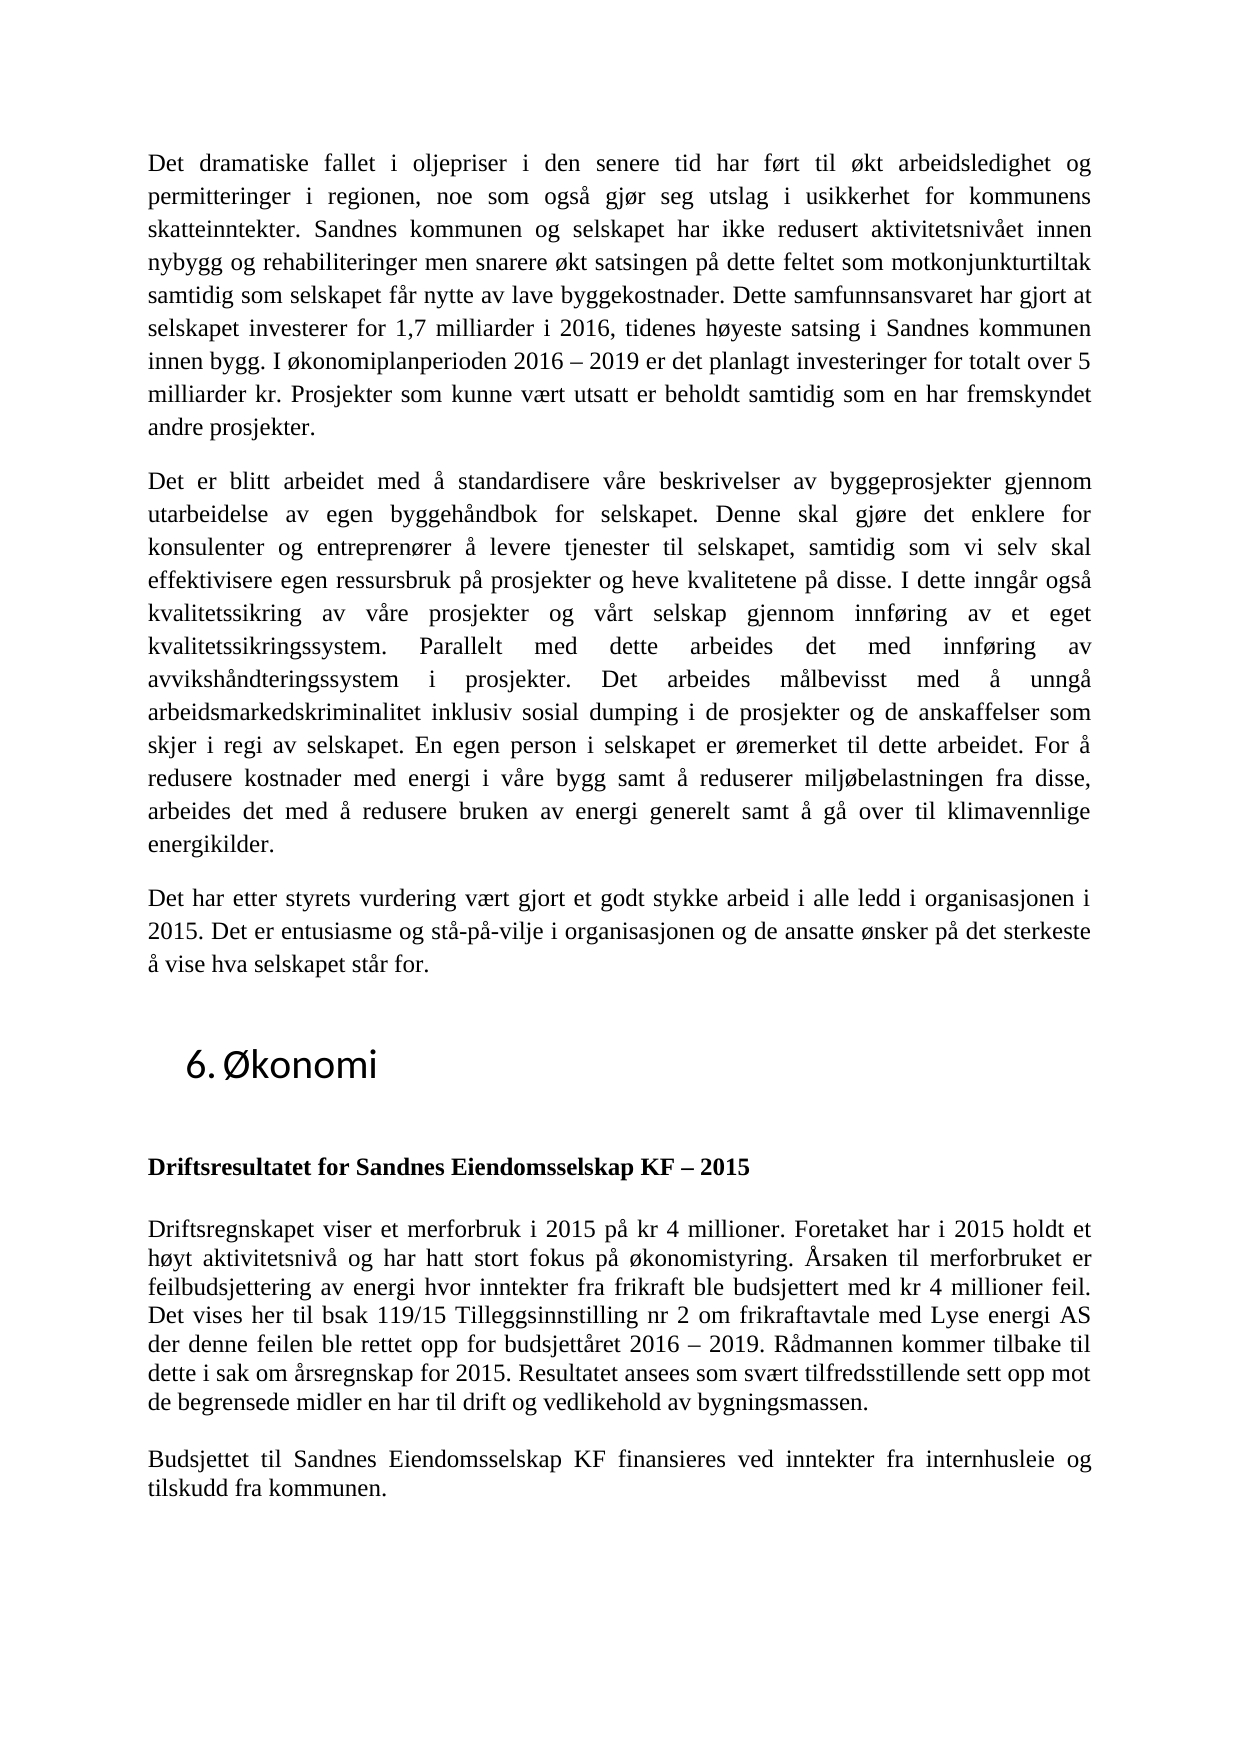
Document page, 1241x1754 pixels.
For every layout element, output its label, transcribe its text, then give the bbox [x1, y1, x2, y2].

text Driftsresultatet for Sandnes Eiendomsselskap KF – 2015 [148, 1152, 1092, 1181]
text Det dramatiske fallet i oljepriser i den senere tid har ført til økt arbeidsledighet og permitteringer i regionen, noe som også gjør seg utslag i usikkerhet for kommunens skatteinntekter. Sandnes kommunen og selskapet har ikke redusert aktivitetsnivået innen nybygg og rehabiliteringer men snarere økt satsingen på dette feltet som motkonjunkturtiltak samtidig som selskapet får nytte av lave byggekostnader. Dette samfunnsansvaret har gjort at selskapet investerer for 1,7 milliarder i 2016, tidenes høyeste satsing i Sandnes kommunen innen bygg. I økonomiplanperioden 2016 – 2019 er det planlagt investeringer for totalt over 5 milliarder kr. Prosjekter som kunne vært utsatt er beholdt samtidig som en har fremskyndet andre prosjekter. [148, 148, 1092, 441]
text Budsjettet til Sandnes Eiendomsselskap KF finansieres ved inntekter fra internhusleie og tilskudd fra kommunen. [148, 1444, 1092, 1502]
text Driftsregnskapet viser et merforbruk i 2015 på kr 4 millioner. Foretaket har i 2015 holdt et høyt aktivitetsnivå og har hatt stort fokus på økonomistyring. Årsaken til merforbruket er feilbudsjettering av energi hvor inntekter fra frikraft ble budsjettert med kr 4 millioner feil. Det vises her til bsak 119/15 Tilleggsinnstilling nr 2 om frikraftavtale med Lyse energi AS der denne feilen ble rettet opp for budsjettåret 2016 – 2019. Rådmannen kommer tilbake til dette i sak om årsregnskap for 2015. Resultatet ansees som svært tilfredsstillende sett opp mot de begrensede midler en har til drift og vedlikehold av bygningsmassen. [148, 1214, 1092, 1415]
list Økonomi [185, 1038, 1092, 1088]
text Det har etter styrets vurdering vært gjort et godt stykke arbeid i alle ledd i organisasjonen i 2015. Det er entusiasme og stå-på-vilje i organisasjonen og de ansatte ønsker på det sterkeste å vise hva selskapet står for. [148, 883, 1092, 978]
text Det er blitt arbeidet med å standardisere våre beskrivelser av byggeprosjekter gjennom utarbeidelse av egen byggehåndbok for selskapet. Denne skal gjøre det enklere for konsulenter og entreprenører å levere tjenester til selskapet, samtidig som vi selv skal effektivisere egen ressursbruk på prosjekter og heve kvalitetene på disse. I dette inngår også kvalitetssikring av våre prosjekter og vårt selskap gjennom innføring av et eget kvalitetssikringssystem. Parallelt med dette arbeides det med innføring av avvikshåndteringssystem i prosjekter. Det arbeides målbevisst med å unngå arbeidsmarkedskriminalitet inklusiv sosial dumping i de prosjekter og de anskaffelser som skjer i regi av selskapet. En egen person i selskapet er øremerket til dette arbeidet. For å redusere kostnader med energi i våre bygg samt å reduserer miljøbelastningen fra disse, arbeides det med å redusere bruken av energi generelt samt å gå over til klimavennlige energikilder. [148, 466, 1092, 858]
